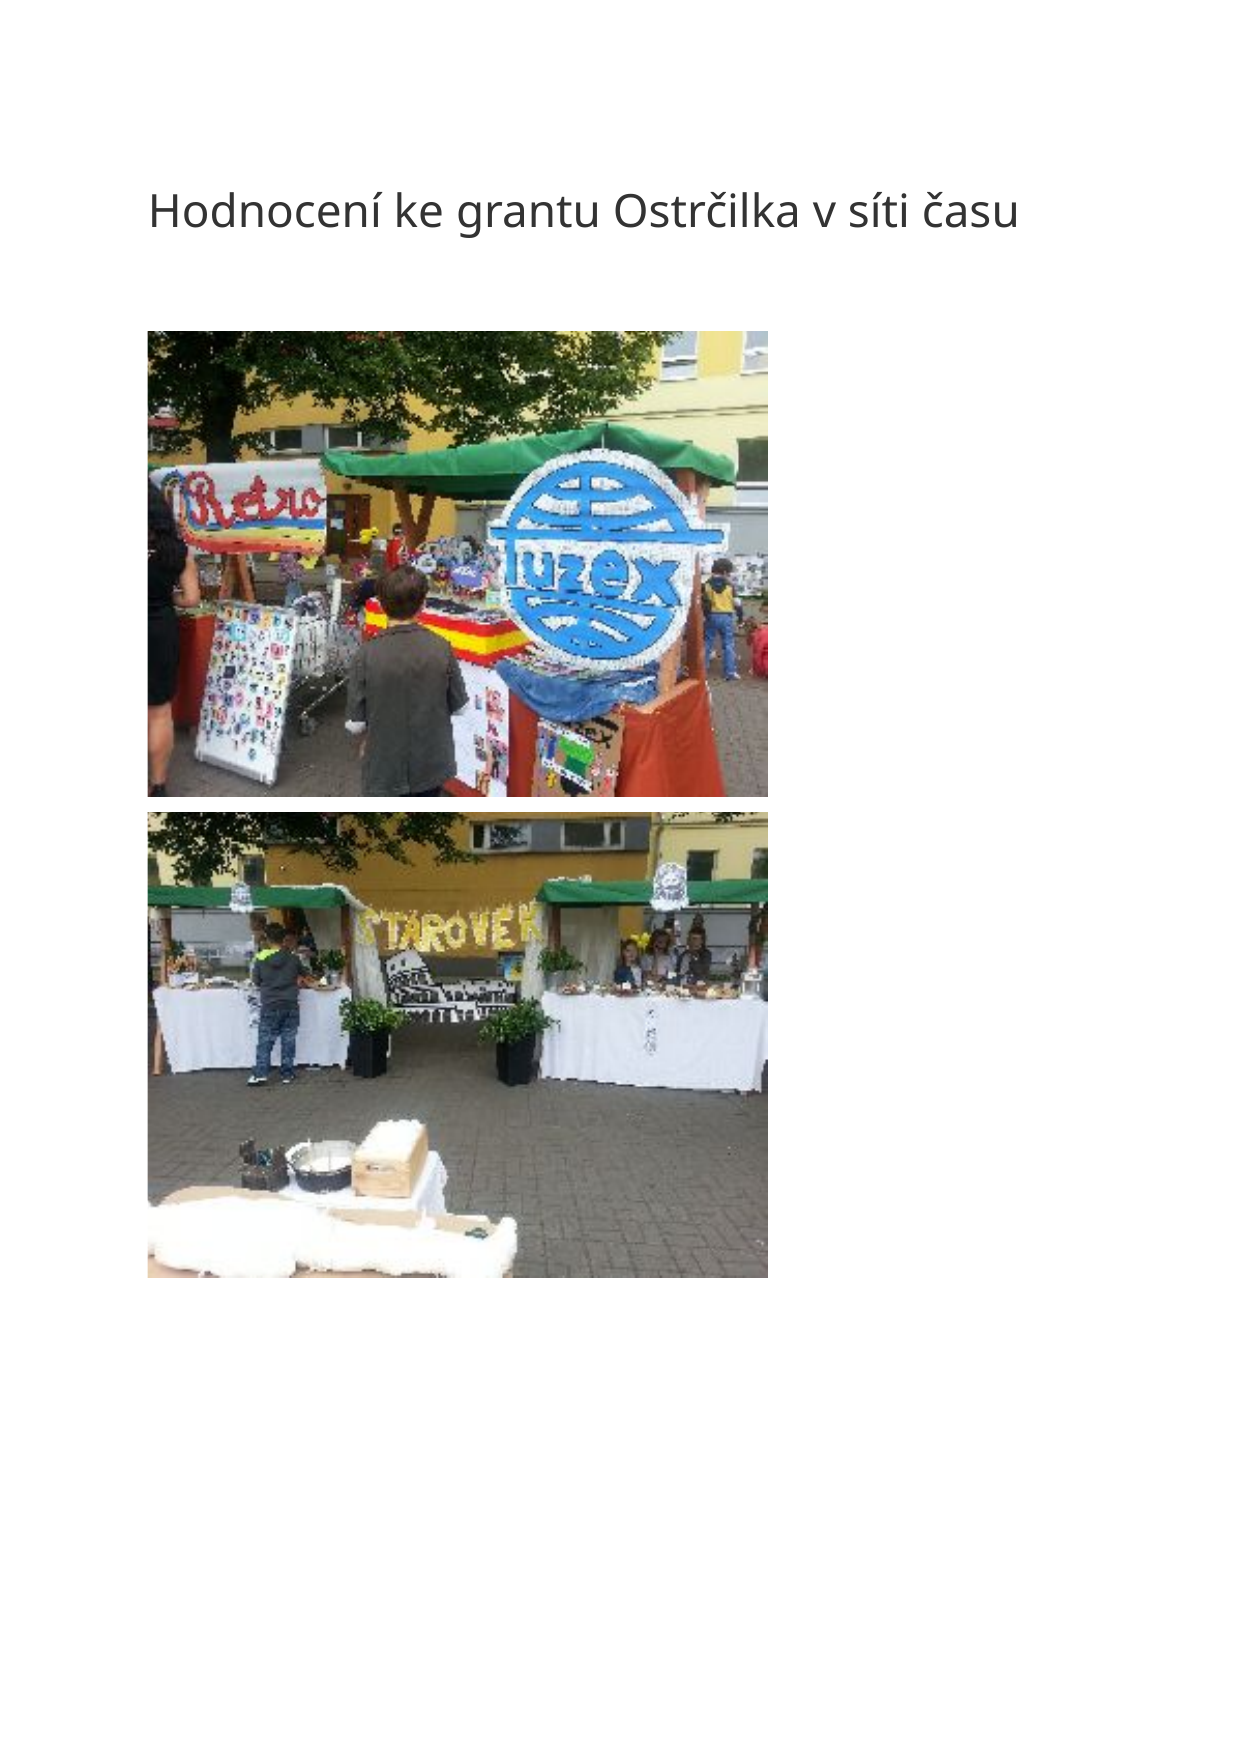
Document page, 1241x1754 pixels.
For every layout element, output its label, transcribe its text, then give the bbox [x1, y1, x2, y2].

text Hodnocení ke grantu Ostrčilka v síti času [148, 179, 1093, 241]
picture [147, 812, 768, 1278]
picture [147, 331, 768, 797]
